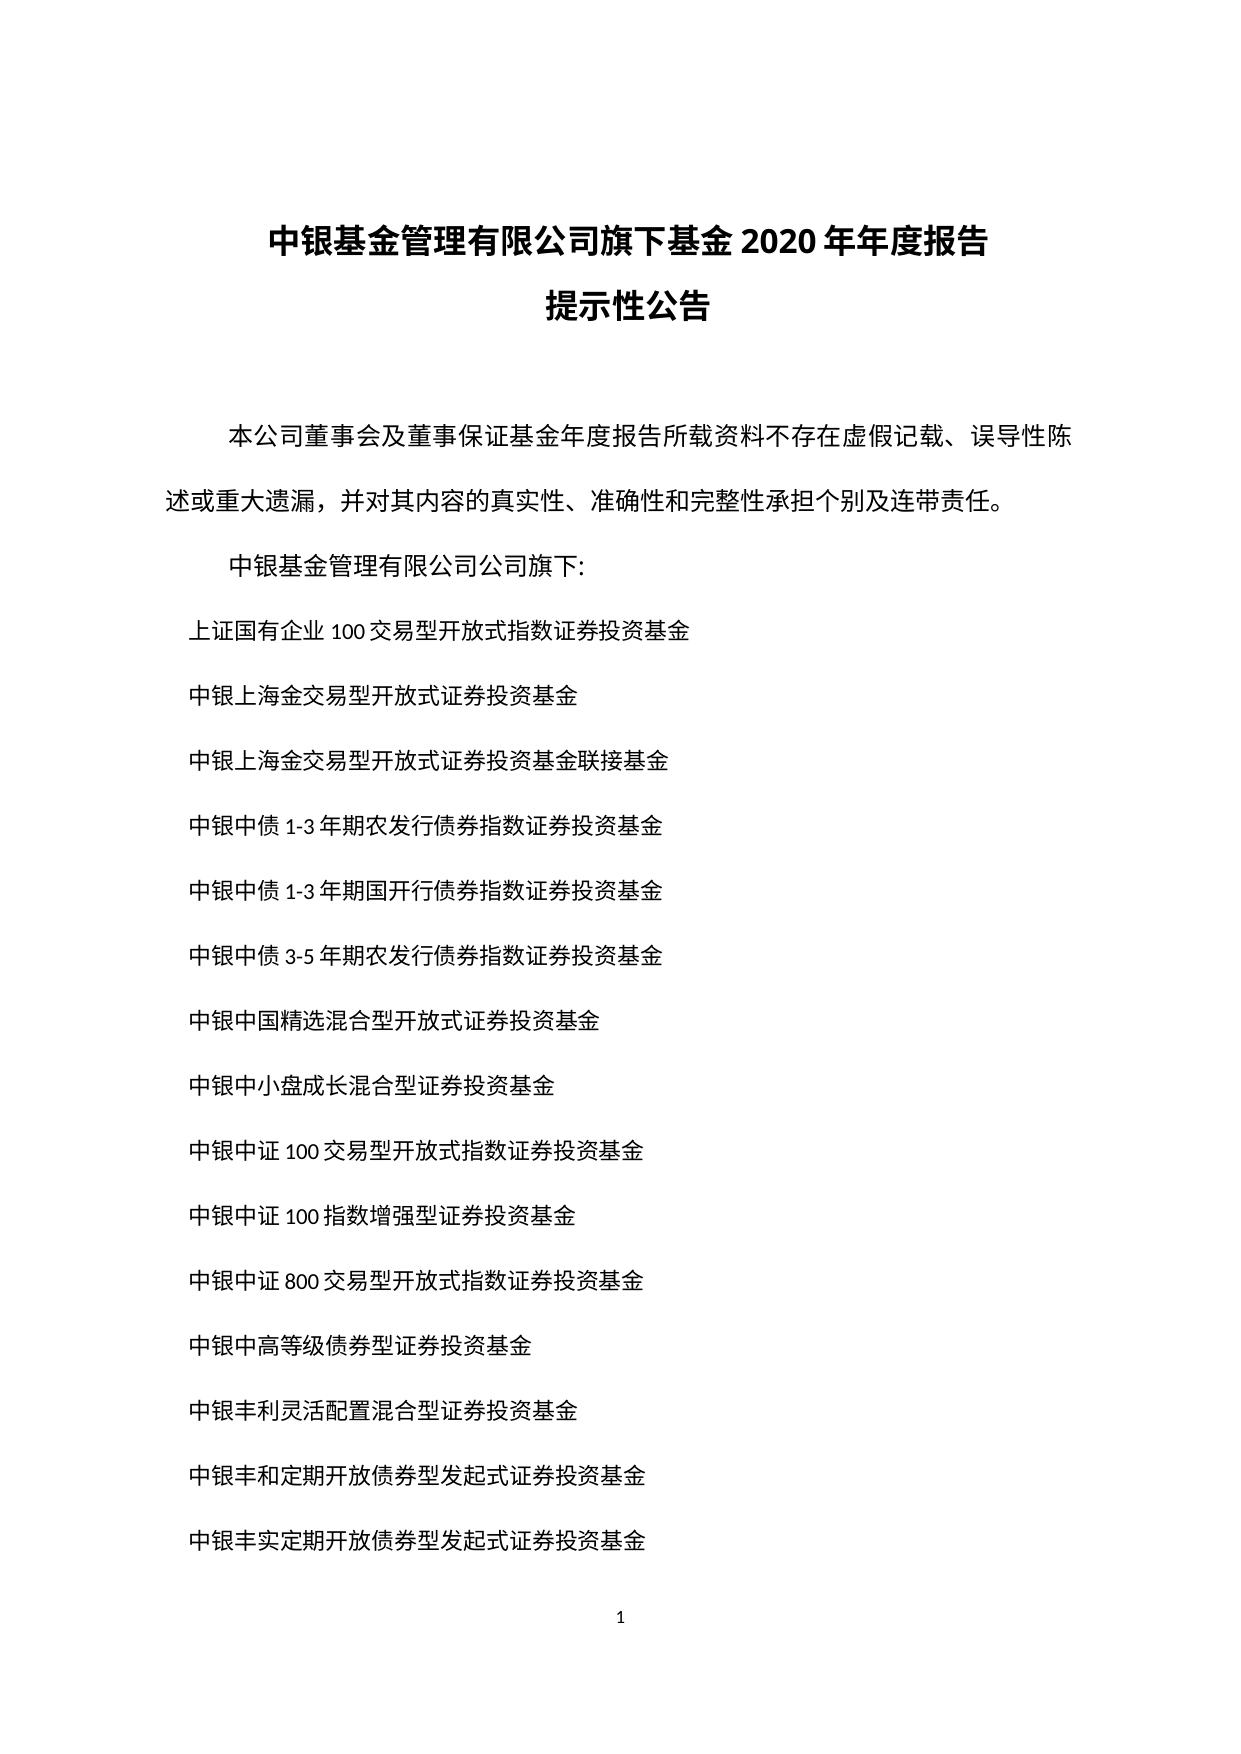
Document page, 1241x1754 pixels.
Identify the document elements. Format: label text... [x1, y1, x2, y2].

text 本公司董事会及董事保证基金年度报告所载资料不存在虚假记载、误导性陈述或重大遗漏，并对其内容的真实性、准确性和完整性承担个别及连带责任。 [165, 402, 1075, 532]
text 中银基金管理有限公司旗下基金2020年年度报告 [165, 207, 1075, 272]
table_header [166, 597, 1086, 1572]
text 中银基金管理有限公司公司旗下: [165, 532, 1075, 597]
text 提示性公告 [165, 272, 1075, 337]
